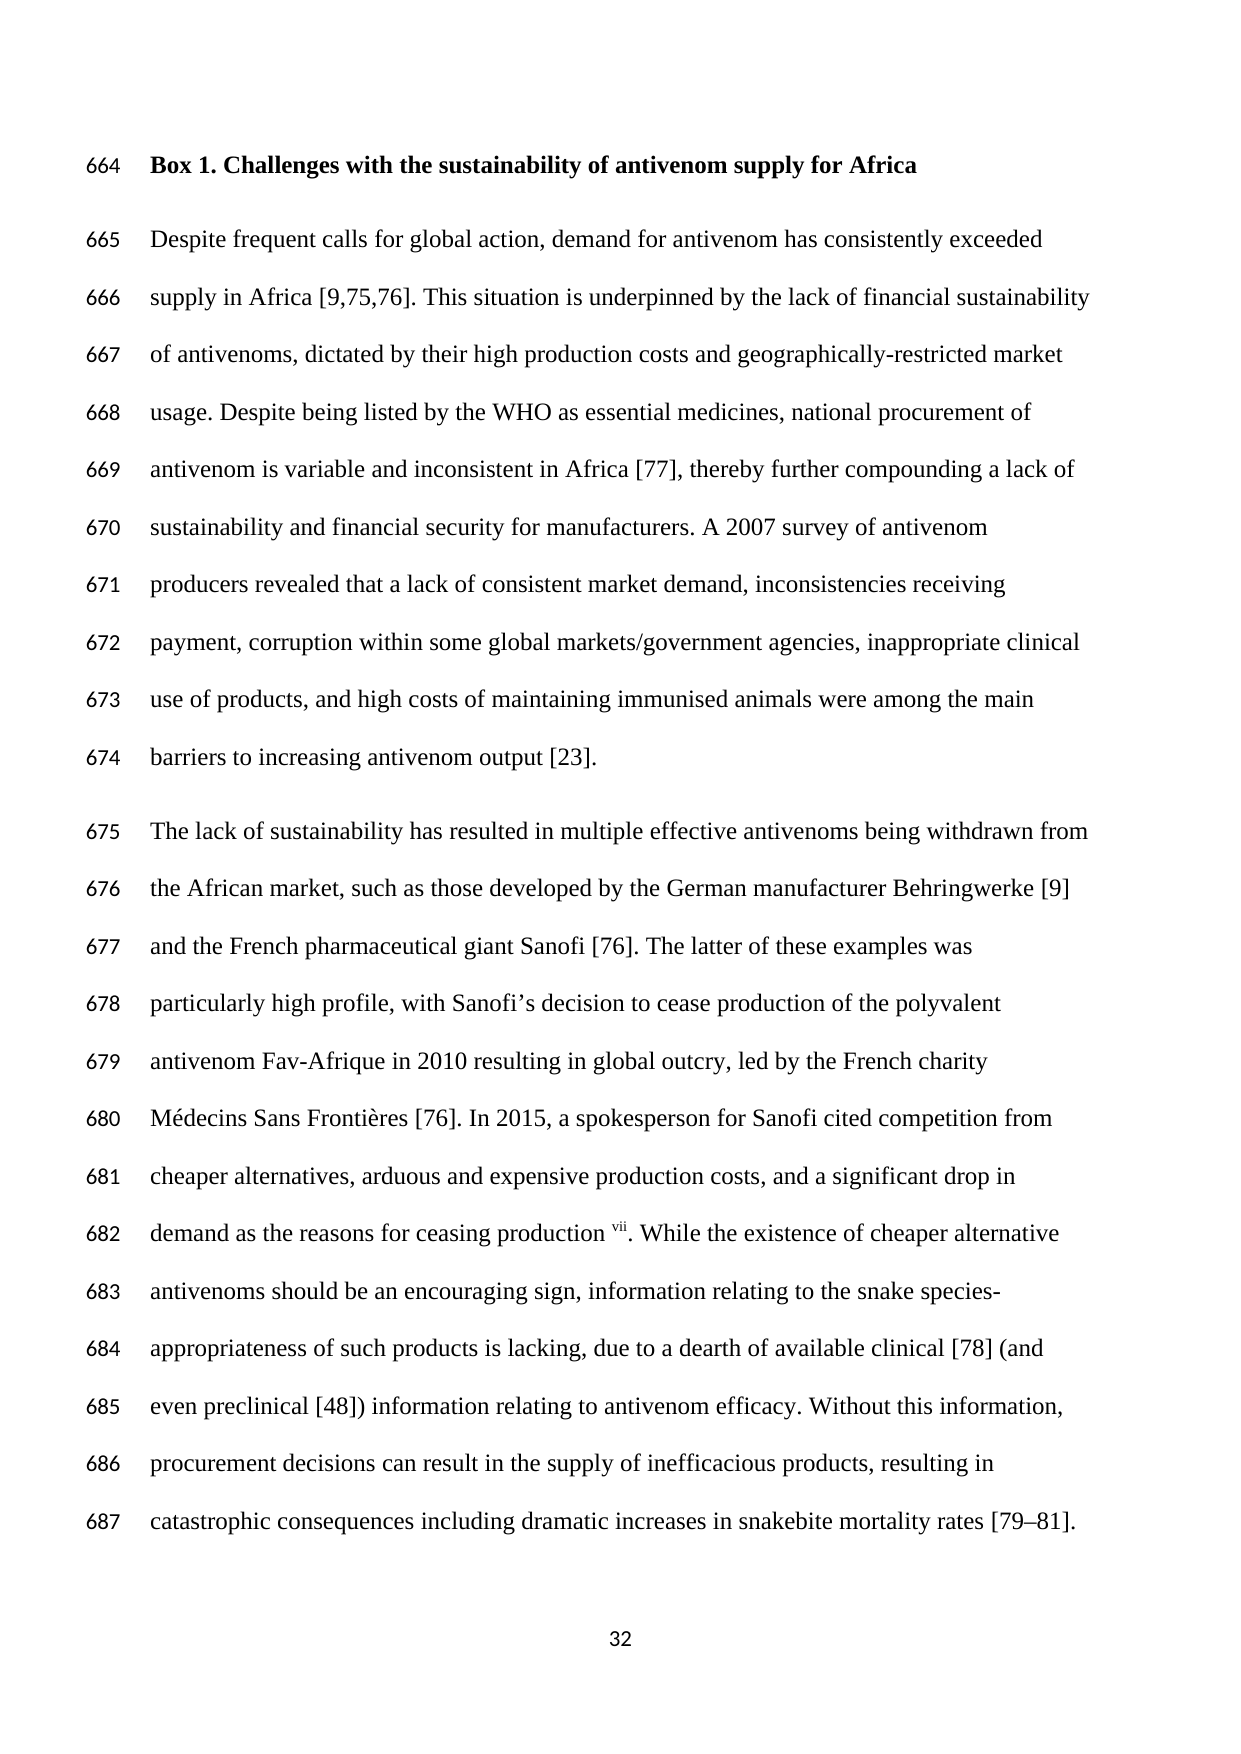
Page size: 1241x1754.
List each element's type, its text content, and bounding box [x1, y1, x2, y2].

text The lack of sustainability has resulted in multiple effective antivenoms being withdrawn from the African market, such as those developed by the German manufacturer Behringwerke [9] and the French pharmaceutical giant Sanofi [76]. The latter of these examples was particularly high profile, with Sanofi’s decision to cease production of the polyvalent antivenom Fav-Afrique in 2010 resulting in global outcry, led by the French charity Médecins Sans Frontières [76]. In 2015, a spokesperson for Sanofi cited competition from cheaper alternatives, arduous and expensive production costs, and a significant drop in demand as the reasons for ceasing production vii. While the existence of cheaper alternative antivenoms should be an encouraging sign, information relating to the snake species-appropriateness of such products is lacking, due to a dearth of available clinical [78] (and even preclinical [48]) information relating to antivenom efficacy. Without this information, procurement decisions can result in the supply of inefficacious products, resulting in catastrophic consequences including dramatic increases in snakebite mortality rates [79–81]. [150, 816, 1090, 1534]
text Despite frequent calls for global action, demand for antivenom has consistently exceeded supply in Africa [9,75,76]. This situation is underpinned by the lack of financial sustainability of antivenoms, dictated by their high production costs and geographically-restricted market usage. Despite being listed by the WHO as essential medicines, national procurement of antivenom is variable and inconsistent in Africa [77], thereby further compounding a lack of sustainability and financial security for manufacturers. A 2007 survey of antivenom producers revealed that a lack of consistent market demand, inconsistencies receiving payment, corruption within some global markets/government agencies, inappropriate clinical use of products, and high costs of maintaining immunised animals were among the main barriers to increasing antivenom output [23]. [150, 224, 1090, 770]
text Box 1. Challenges with the sustainability of antivenom supply for Africa [150, 150, 1090, 179]
